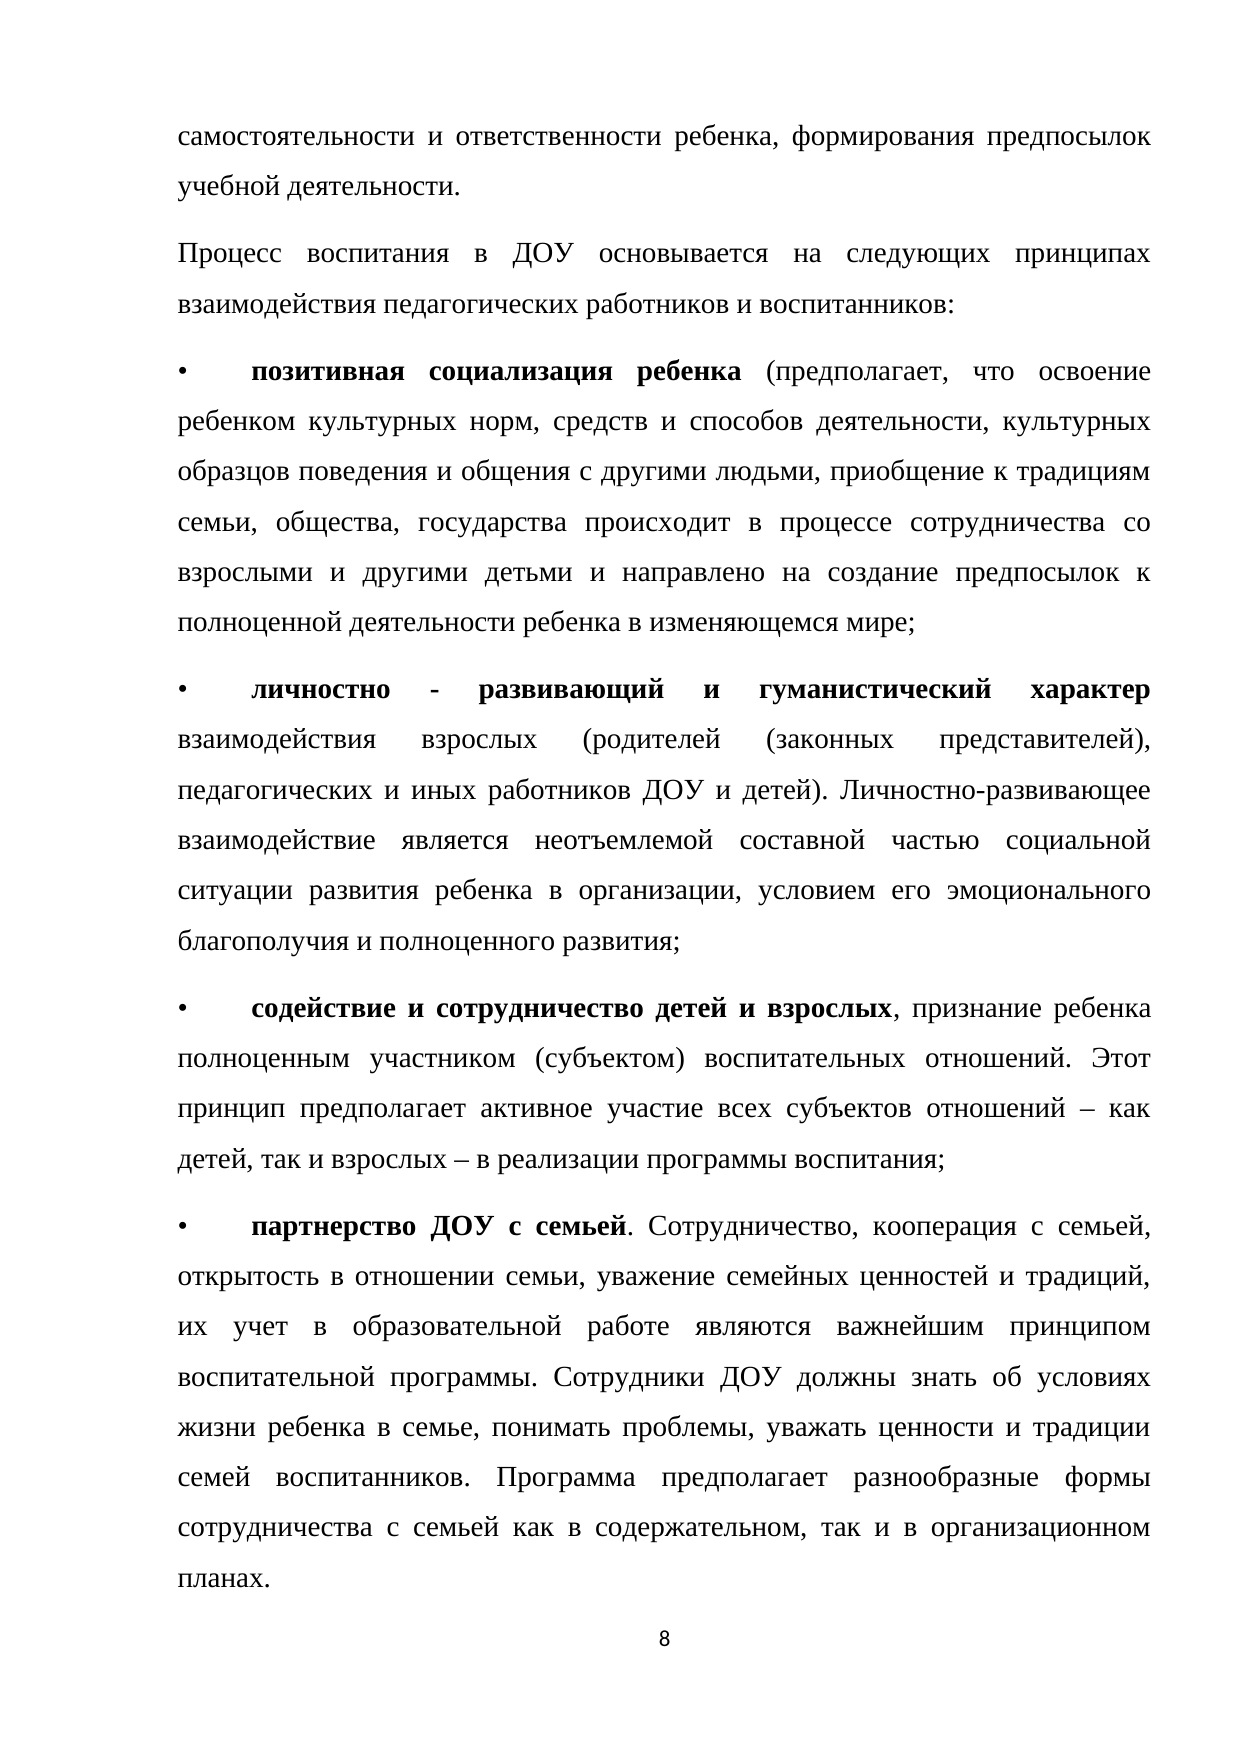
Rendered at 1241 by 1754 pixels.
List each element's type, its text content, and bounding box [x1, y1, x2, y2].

text • личностно - развивающий и гуманистический характер взаимодействия взрослых (родителей (законных представителей), педагогических и иных работников ДОУ и детей). Личностно-развивающее взаимодействие является неотъемлемой составной частью социальной ситуации развития ребенка в организации, условием его эмоционального благополучия и полноценного развития; [177, 671, 1152, 956]
text • партнерство ДОУ с семьей. Сотрудничество, кооперация с семьей, открытость в отношении семьи, уважение семейных ценностей и традиций, их учет в образовательной работе являются важнейшим принципом воспитательной программы. Сотрудники ДОУ должны знать об условиях жизни ребенка в семье, понимать проблемы, уважать ценности и традиции семей воспитанников. Программа предполагает разнообразные формы сотрудничества с семьей как в содержательном, так и в организационном планах. [177, 1208, 1152, 1593]
text • содействие и сотрудничество детей и взрослых, признание ребенка полноценным участником (субъектом) воспитательных отношений. Этот принцип предполагает активное участие всех субъектов отношений – как детей, так и взрослых – в реализации программы воспитания; [177, 990, 1152, 1174]
text Процесс воспитания в ДОУ основывается на следующих принципах взаимодействия педагогических работников и воспитанников: [177, 235, 1152, 319]
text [177, 118, 1152, 202]
text • позитивная социализация ребенка (предполагает, что освоение ребенком культурных норм, средств и способов деятельности, культурных образцов поведения и общения с другими людьми, приобщение к традициям семьи, общества, государства происходит в процессе сотрудничества со взрослыми и другими детьми и направлено на создание предпосылок к полноценной деятельности ребенка в изменяющемся мире; [177, 353, 1152, 638]
